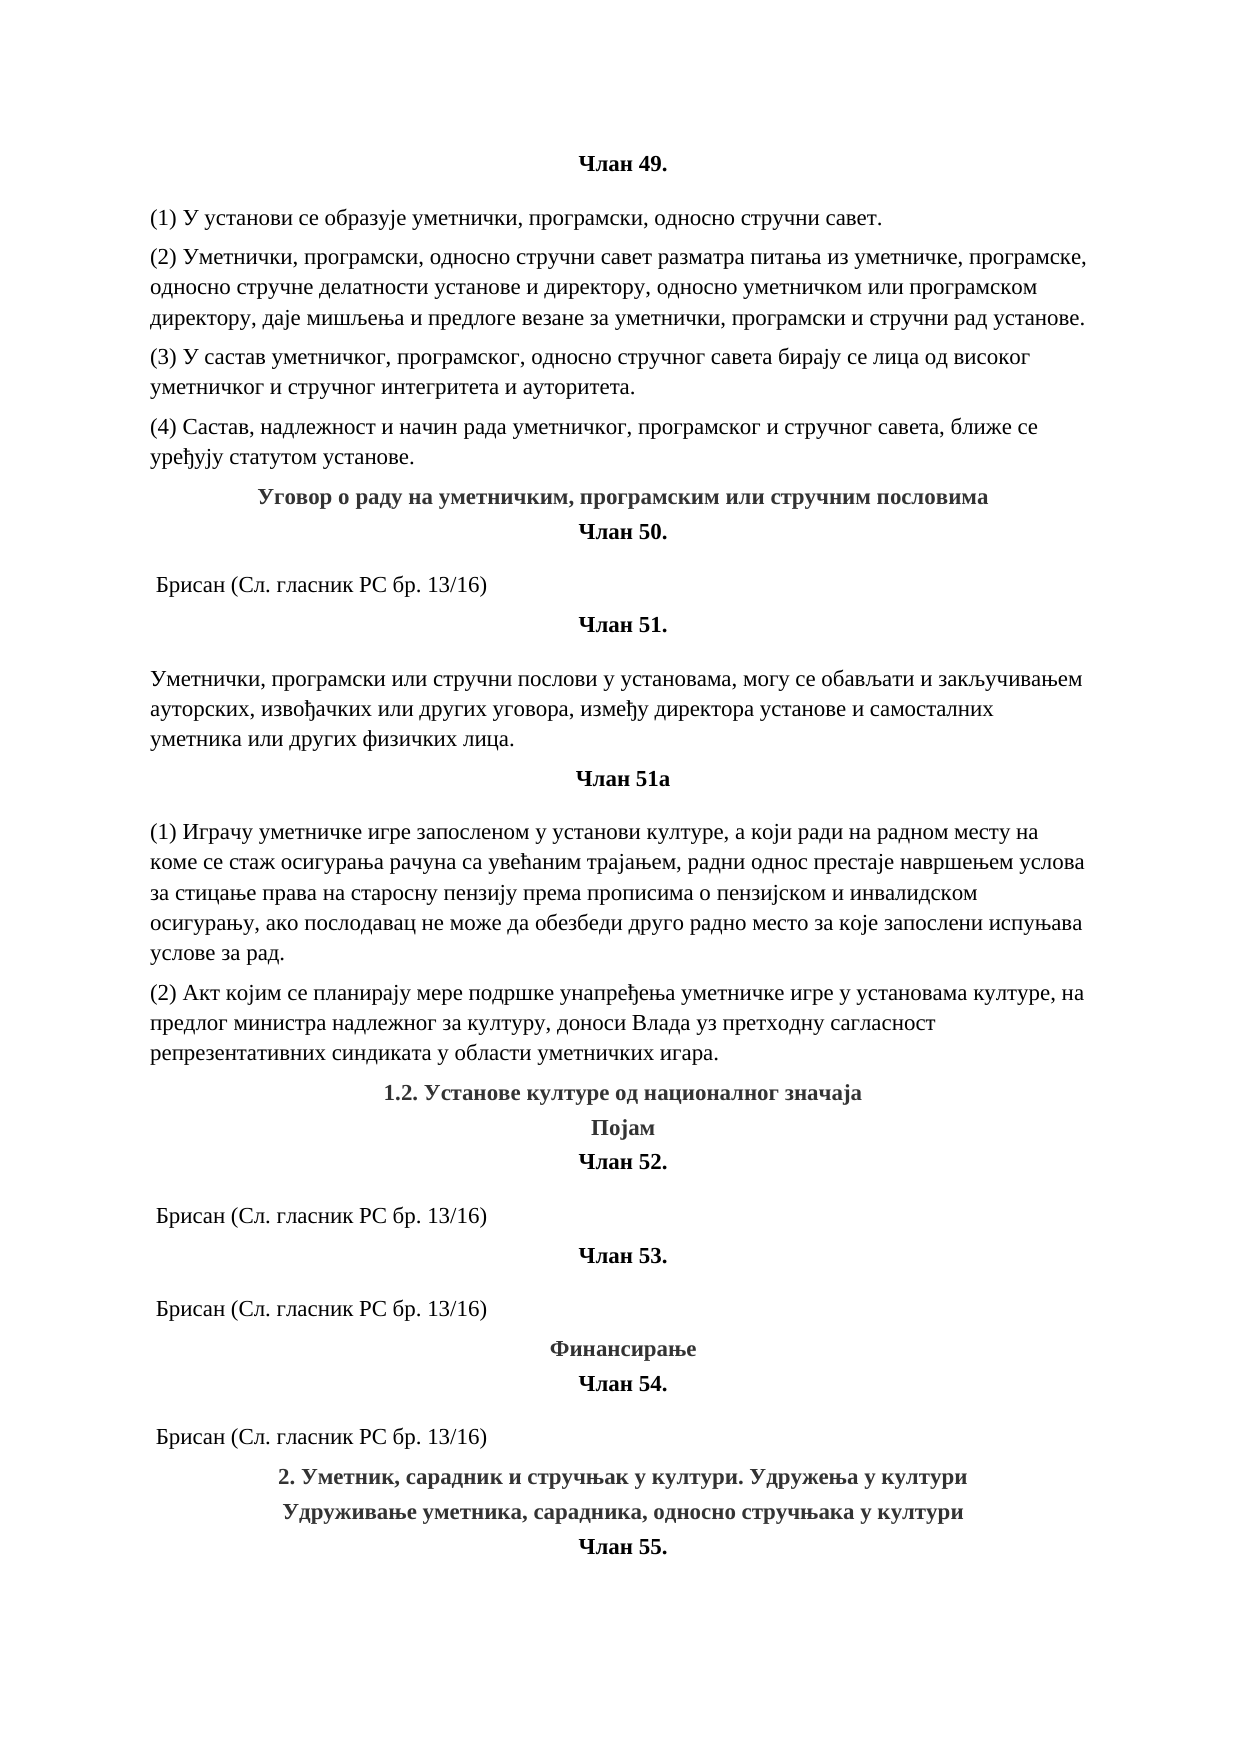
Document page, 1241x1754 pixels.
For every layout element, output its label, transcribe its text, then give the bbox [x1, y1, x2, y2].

text Уговор о раду на уметничким, програмским или стручним пословима [150, 483, 1090, 509]
text Члан 55. [150, 1533, 1090, 1559]
text (3) У састав уметничког, програмског, односно стручног савета бирају се лица од високог уметничког и стручног интегритета и ауторитета. [150, 343, 1090, 400]
text Члан 49. [150, 150, 1090, 176]
text Брисан (Сл. гласник РС бр. 13/16) [150, 1423, 1090, 1450]
text (4) Састав, надлежност и начин рада уметничког, програмског и стручног савета, ближе се уређују статутом установе. [150, 413, 1090, 469]
text Финансирање [150, 1335, 1090, 1361]
text Удруживање уметника, сарадника, односно стручњака у култури [150, 1498, 1090, 1524]
text Уметнички, програмски или стручни послови у установама, могу се обављати и закључивањем ауторских, извођачких или других уговора, између директора установе и самосталних уметника или других физичких лица. [150, 664, 1090, 751]
text (1) Играчу уметничке игре запосленом у установи културе, а који ради на радном месту на коме се стаж осигурања рачуна са увећаним трајањем, радни однос престаје навршењем услова за стицање права на старосну пензију према прописима о пензијском и инвалидском осигурању, ако послодавац не може да обезбеди друго радно место за које запослени испуњава услове за рад. [150, 818, 1090, 965]
text (2) Акт којим се планирају мере подршке унапређења уметничке игре у установама културе, на предлог министра надлежног за културу, доноси Влада уз претходну сагласност репрезентативних синдиката у области уметничких игара. [150, 979, 1090, 1065]
text Брисан (Сл. гласник РС бр. 13/16) [150, 1295, 1090, 1322]
text Брисан (Сл. гласник РС бр. 13/16) [150, 1202, 1090, 1228]
text (1) У установи се образује уметнички, програмски, односно стручни савет. [150, 204, 1090, 230]
text Члан 51а [150, 764, 1090, 791]
text Члан 53. [150, 1242, 1090, 1268]
text (2) Уметнички, програмски, односно стручни савет разматра питања из уметничке, програмске, односно стручне делатности установе и директору, односно уметничком или програмском директору, даје мишљења и предлоге везане за уметнички, програмски и стручни рад установе. [150, 243, 1090, 330]
text Појам [150, 1113, 1090, 1140]
text Члан 52. [150, 1148, 1090, 1175]
text Члан 54. [150, 1370, 1090, 1396]
text 1.2. Установе културе од националног значаја [150, 1079, 1090, 1105]
text Члан 51. [150, 611, 1090, 637]
text Брисан (Сл. гласник РС бр. 13/16) [150, 571, 1090, 598]
text 2. Уметник, сарадник и стручњак у култури. Удружења у култури [150, 1463, 1090, 1489]
text Члан 50. [150, 518, 1090, 544]
